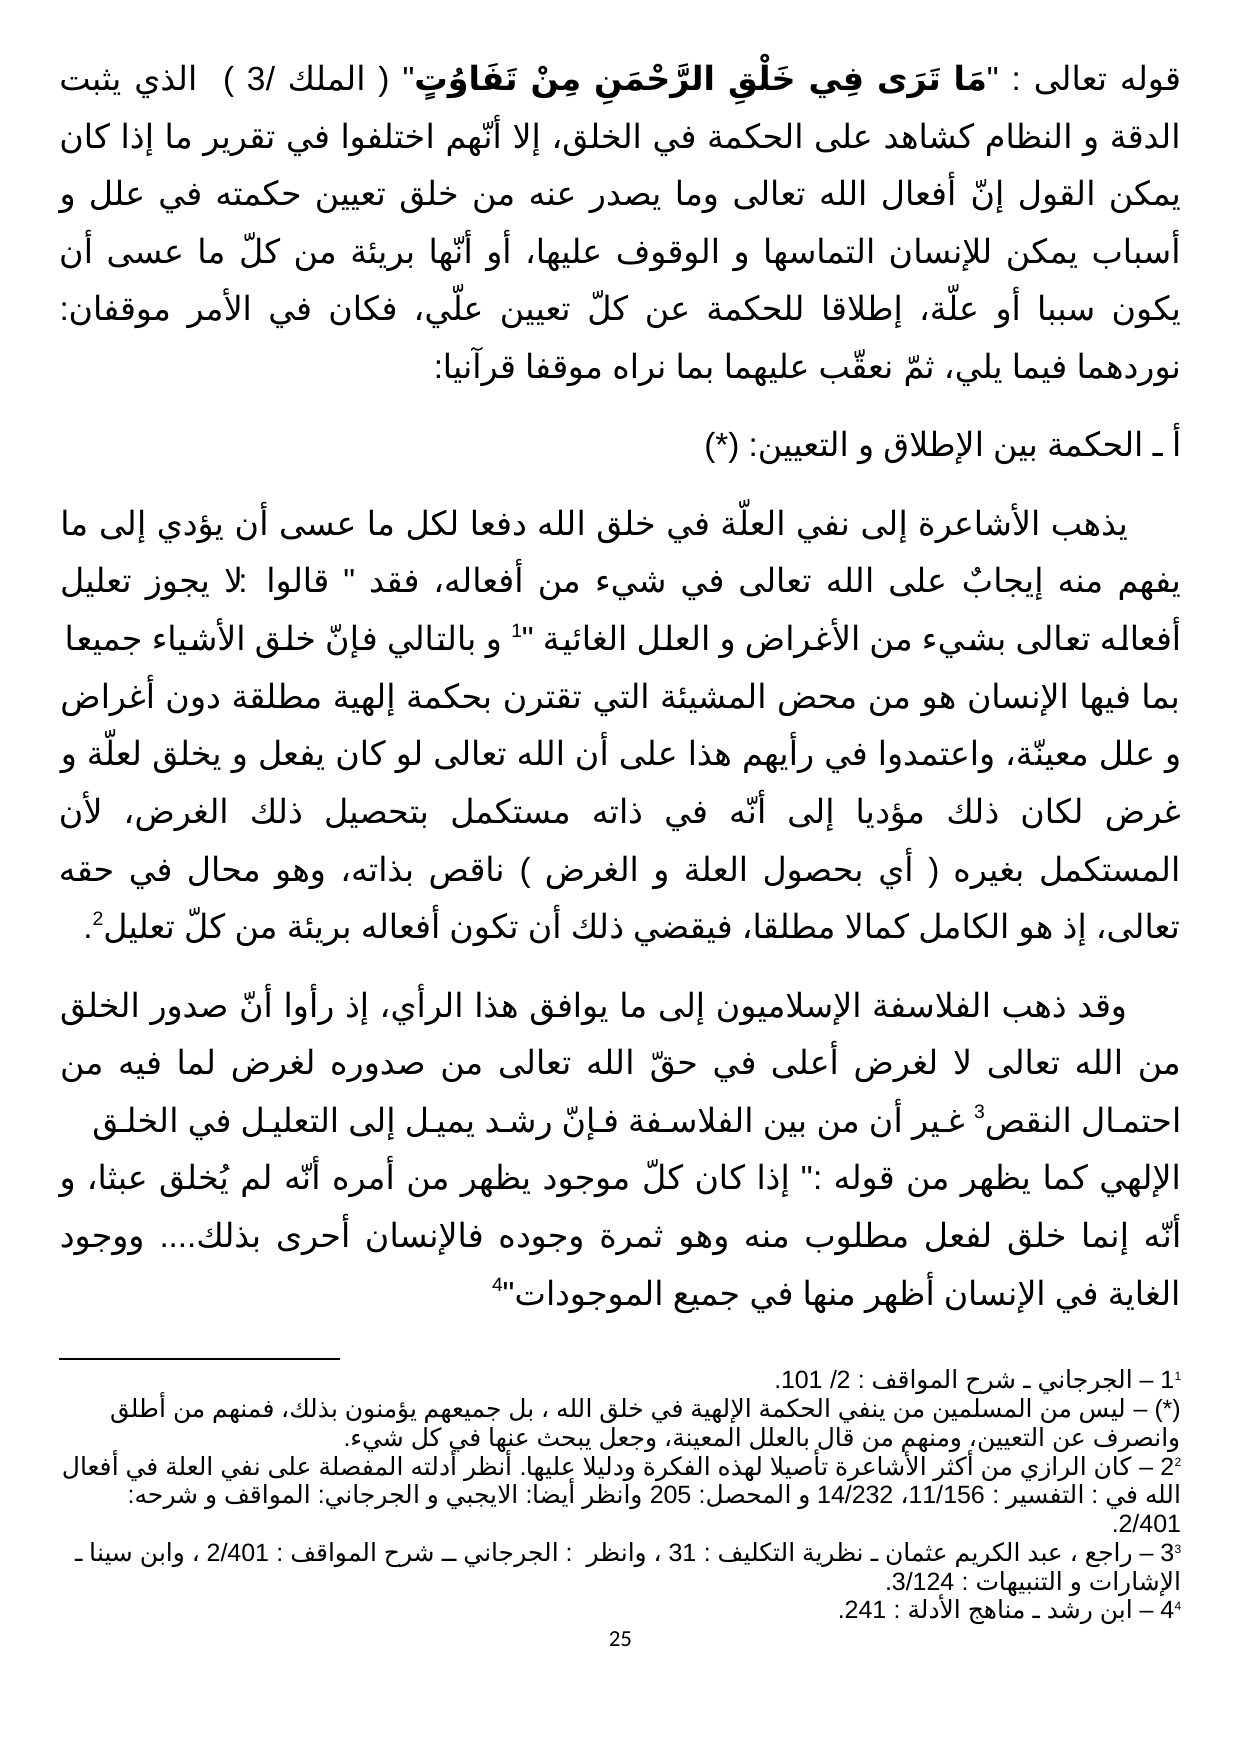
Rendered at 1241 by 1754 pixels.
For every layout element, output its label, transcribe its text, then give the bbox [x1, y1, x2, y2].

text أ ـ الحكمة بين الإطلاق و التعيين: (*) [59, 426, 1181, 464]
text وقد ذهب الفلاسفة الإسلاميون إلى ما يوافق هذا الرأي، إذ رأوا أنّ صدور الخلق من الله تعالى لا لغرض أعلى في حقّ الله تعالى من صدوره لغرض لما فيه من احتمال النقص غير أن من بين الفلاسفة فإنّ رشد يميل إلى التعليل في الخلق الإلهي كما يظهر من قوله :" إذا كان كلّ موجود يظهر من أمره أنّه لم يُخلق عبثا، و أنّه إنما خلق لفعل مطلوب منه وهو ثمرة وجوده فالإنسان أحرى بذلك.... ووجود الغاية في الإنسان أظهر منها في جميع الموجودات" [59, 986, 1181, 1312]
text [59, 59, 1181, 386]
text يذهب الأشاعرة إلى نفي العلّة في خلق الله دفعا لكل ما عسى أن يؤدي إلى ما يفهم منه إيجابٌ على الله تعالى في شيء من أفعاله، فقد " قالوا: لا يجوز تعليل أفعاله تعالى بشيء من الأغراض و العلل الغائية " و بالتالي فإنّ خلق الأشياء جميعا بما فيها الإنسان هو من محض المشيئة التي تقترن بحكمة إلهية مطلقة دون أغراض و علل معينّة، واعتمدوا في رأيهم هذا على أن الله تعالى لو كان يفعل و يخلق لعلّة و غرض لكان ذلك مؤديا إلى أنّه في ذاته مستكمل بتحصيل ذلك الغرض، لأن المستكمل بغيره ( أي بحصول العلة و الغرض ) ناقص بذاته، وهو محال في حقه تعالى، إذ هو الكامل كمالا مطلقا، فيقضي ذلك أن تكون أفعاله بريئة من كلّ تعليل. [59, 504, 1181, 946]
